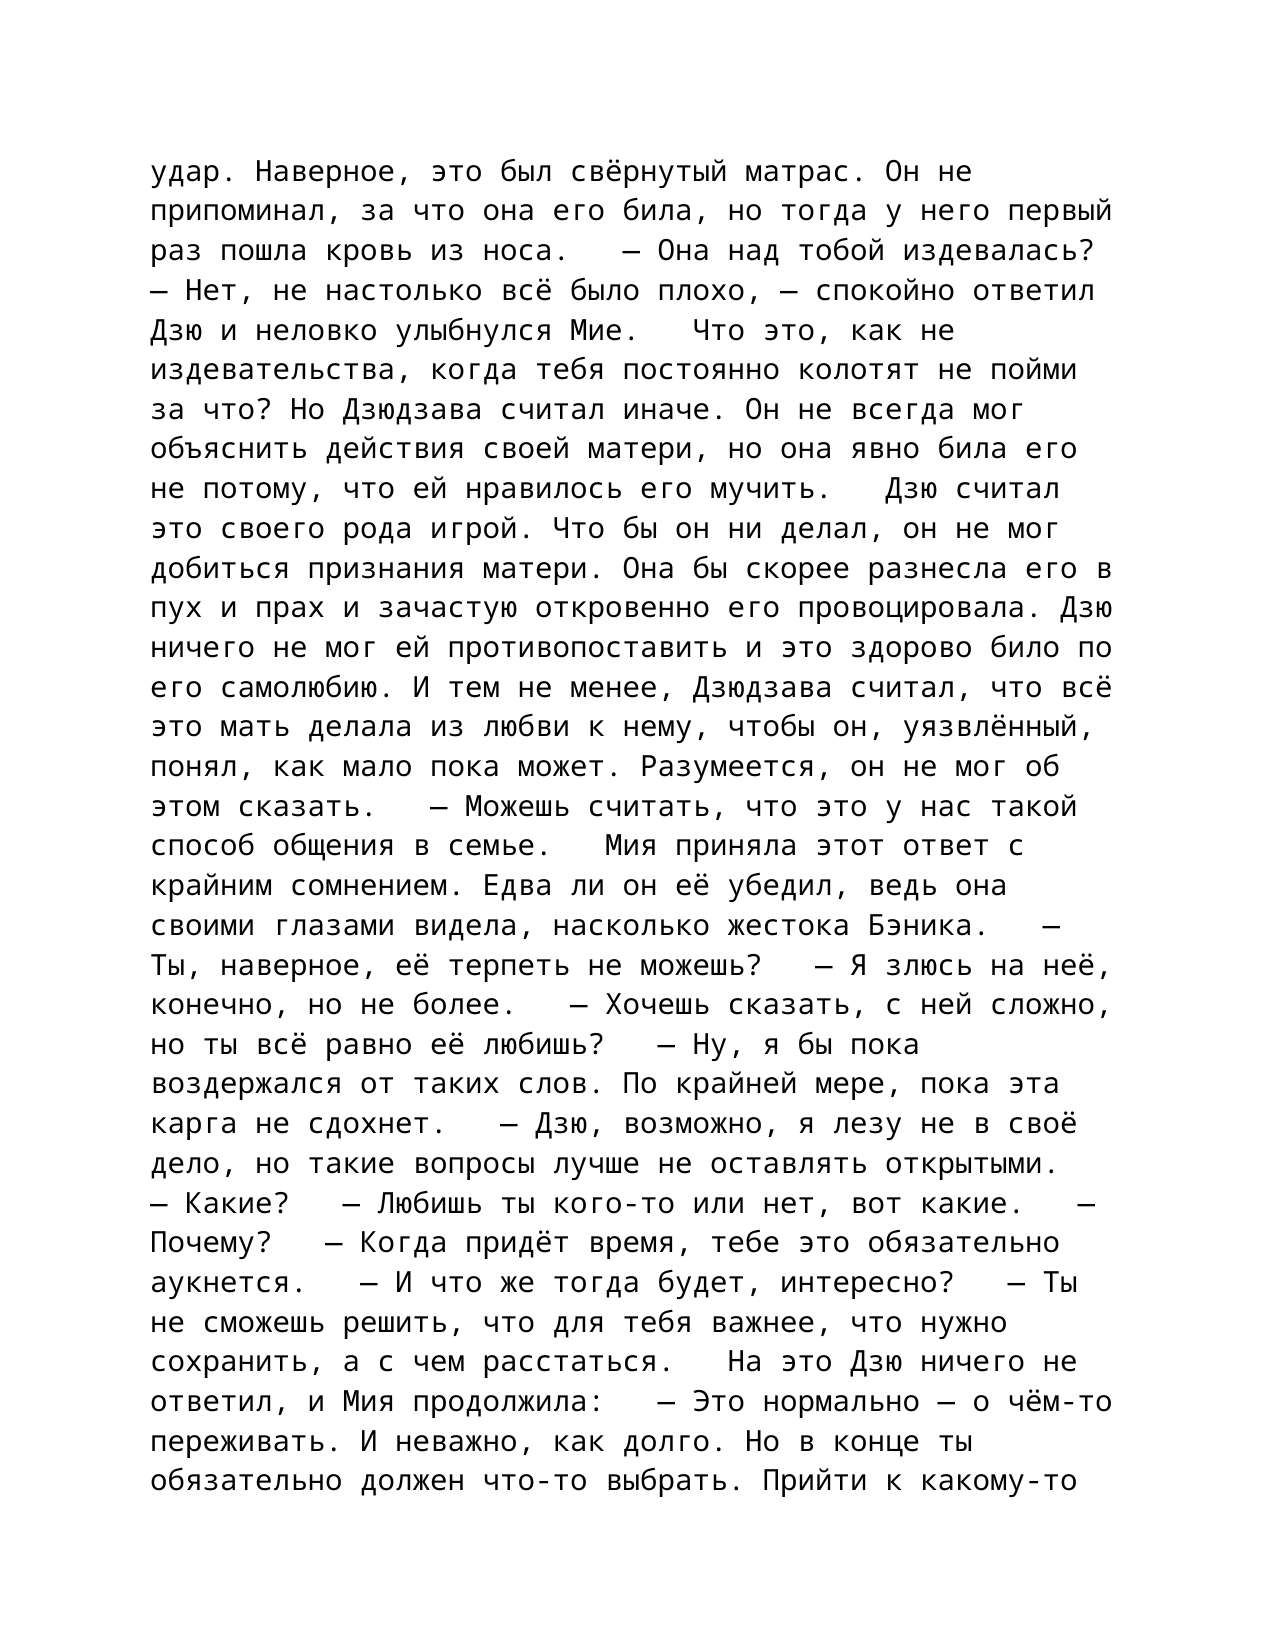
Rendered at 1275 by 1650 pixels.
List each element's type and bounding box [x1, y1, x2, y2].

text [150, 150, 1125, 1499]
